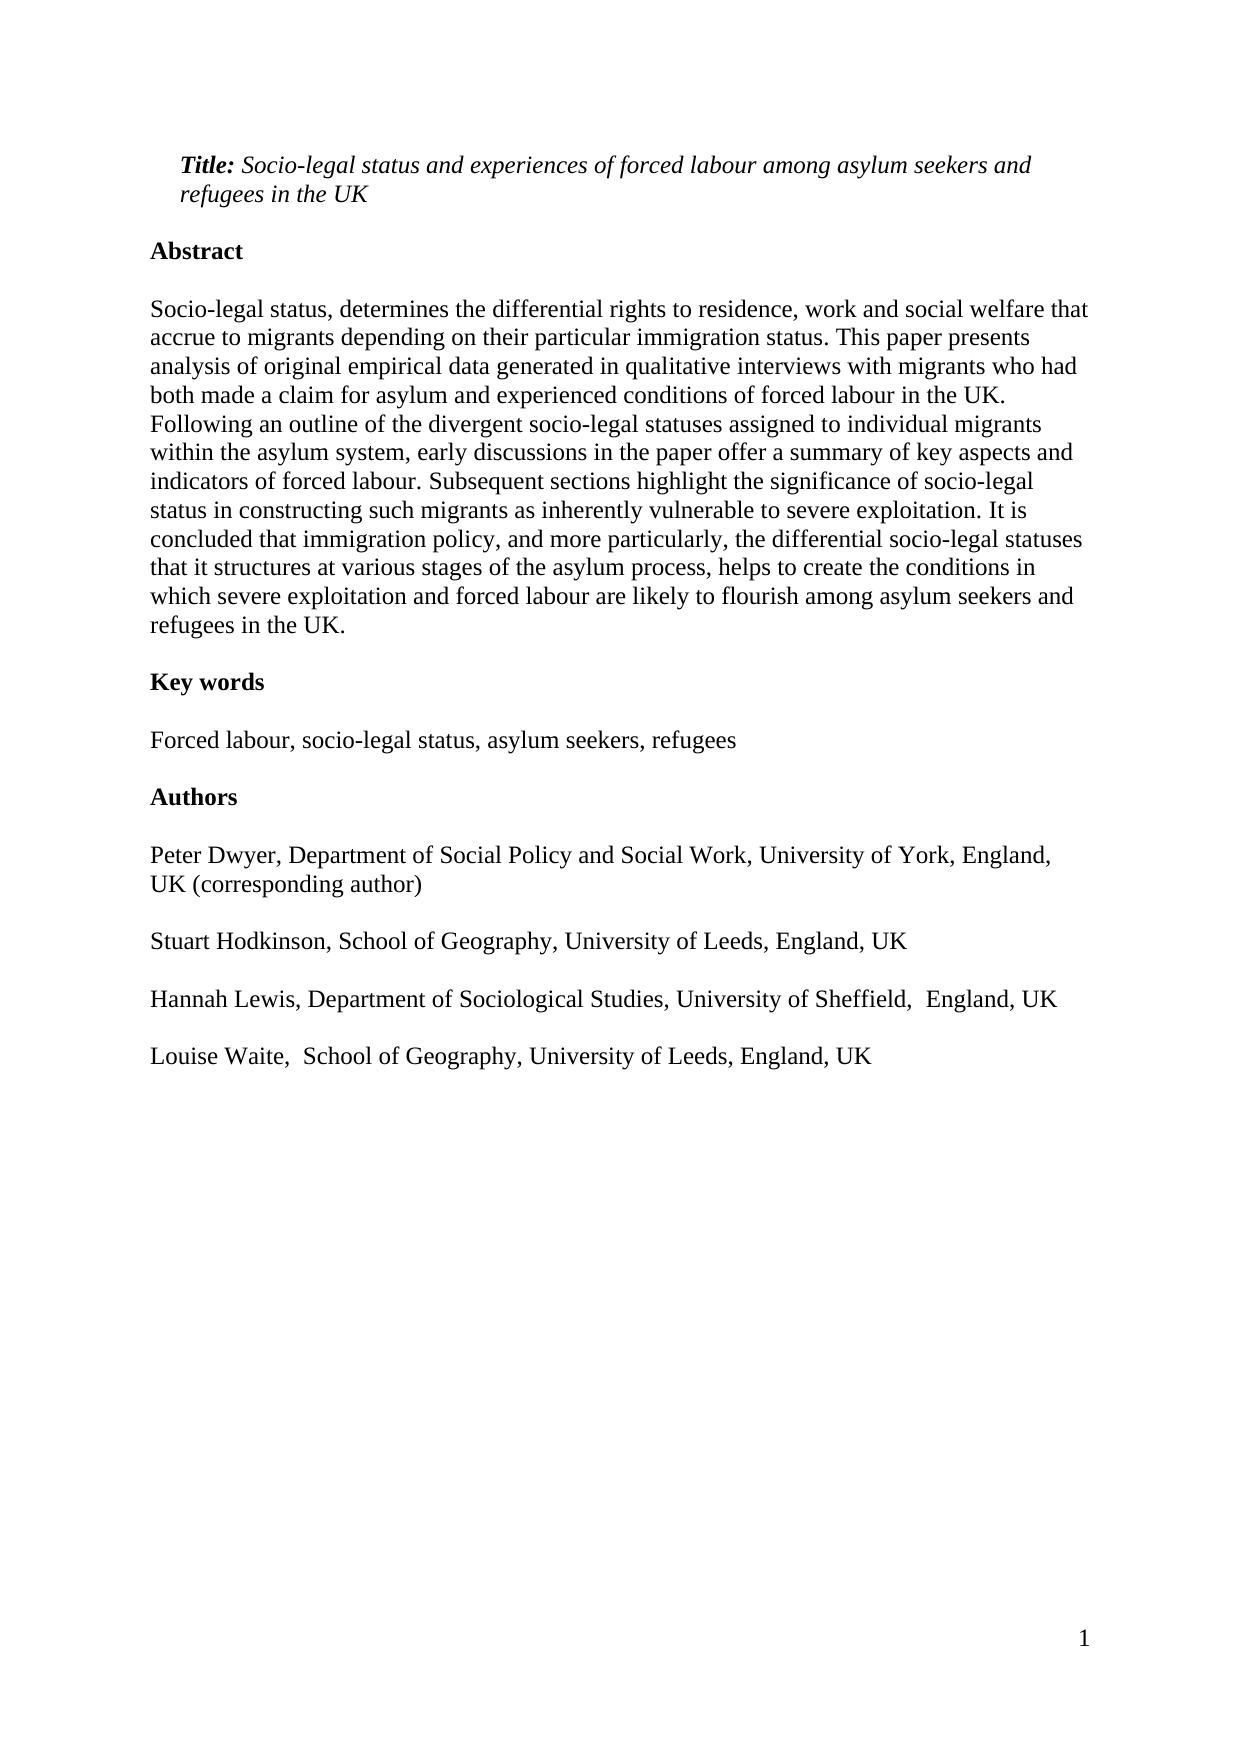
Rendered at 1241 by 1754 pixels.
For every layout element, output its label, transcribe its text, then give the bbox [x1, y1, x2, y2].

text Key words [150, 667, 1090, 696]
text Peter Dwyer, Department of Social Policy and Social Work, University of York, England, UK (corresponding author) [150, 840, 1090, 897]
text Title: Socio-legal status and experiences of forced labour among asylum seekers and refugees in the UK [179, 150, 1061, 207]
text Forced labour, socio-legal status, asylum seekers, refugees [150, 725, 1090, 754]
text Authors [150, 782, 1090, 811]
text Stuart Hodkinson, School of Geography, University of Leeds, England, UK [150, 926, 1090, 955]
text Hannah Lewis, Department of Sociological Studies, University of Sheffield, England, UK [150, 984, 1090, 1012]
text Louise Waite, School of Geography, University of Leeds, England, UK [150, 1041, 1090, 1070]
text Abstract [150, 236, 1090, 265]
text Socio-legal status, determines the differential rights to residence, work and social welfare that accrue to migrants depending on their particular immigration status. This paper presents analysis of original empirical data generated in qualitative interviews with migrants who had both made a claim for asylum and experienced conditions of forced labour in the UK. Following an outline of the divergent socio-legal statuses assigned to individual migrants within the asylum system, early discussions in the paper offer a summary of key aspects and indicators of forced labour. Subsequent sections highlight the significance of socio-legal status in constructing such migrants as inherently vulnerable to severe exploitation. It is concluded that immigration policy, and more particularly, the differential socio-legal statuses that it structures at various stages of the asylum process, helps to create the conditions in which severe exploitation and forced labour are likely to flourish among asylum seekers and refugees in the UK. [150, 294, 1090, 639]
